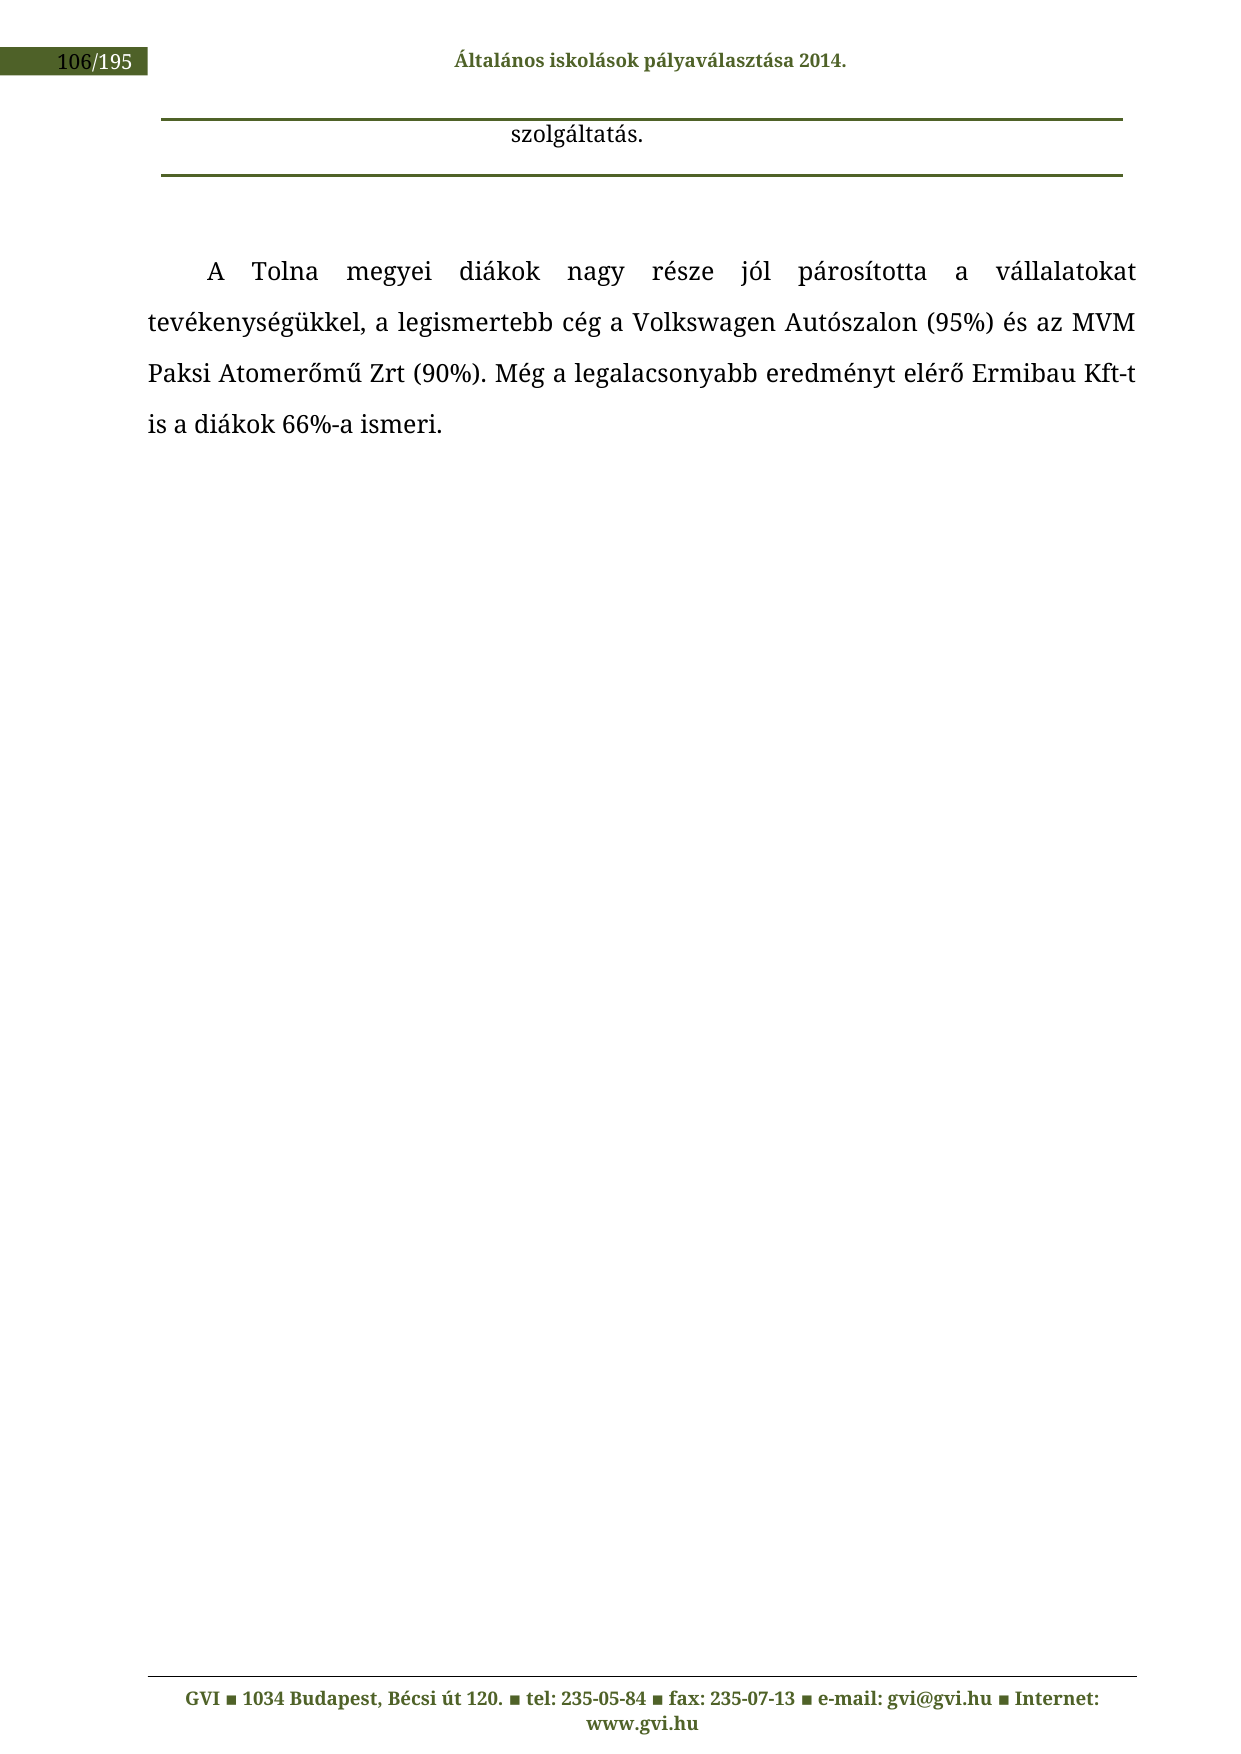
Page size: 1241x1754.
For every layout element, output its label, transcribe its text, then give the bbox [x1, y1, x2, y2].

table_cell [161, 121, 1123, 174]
text A Tolna megyei diákok nagy része jól párosította a vállalatokat tevékenységükkel, a legismertebb cég a Volkswagen Autószalon (95%) és az MVM Paksi Atomerőmű Zrt (90%). Még a legalacsonyabb eredményt elérő Ermibau Kft-t is a diákok 66%-a ismeri. [148, 253, 1137, 440]
